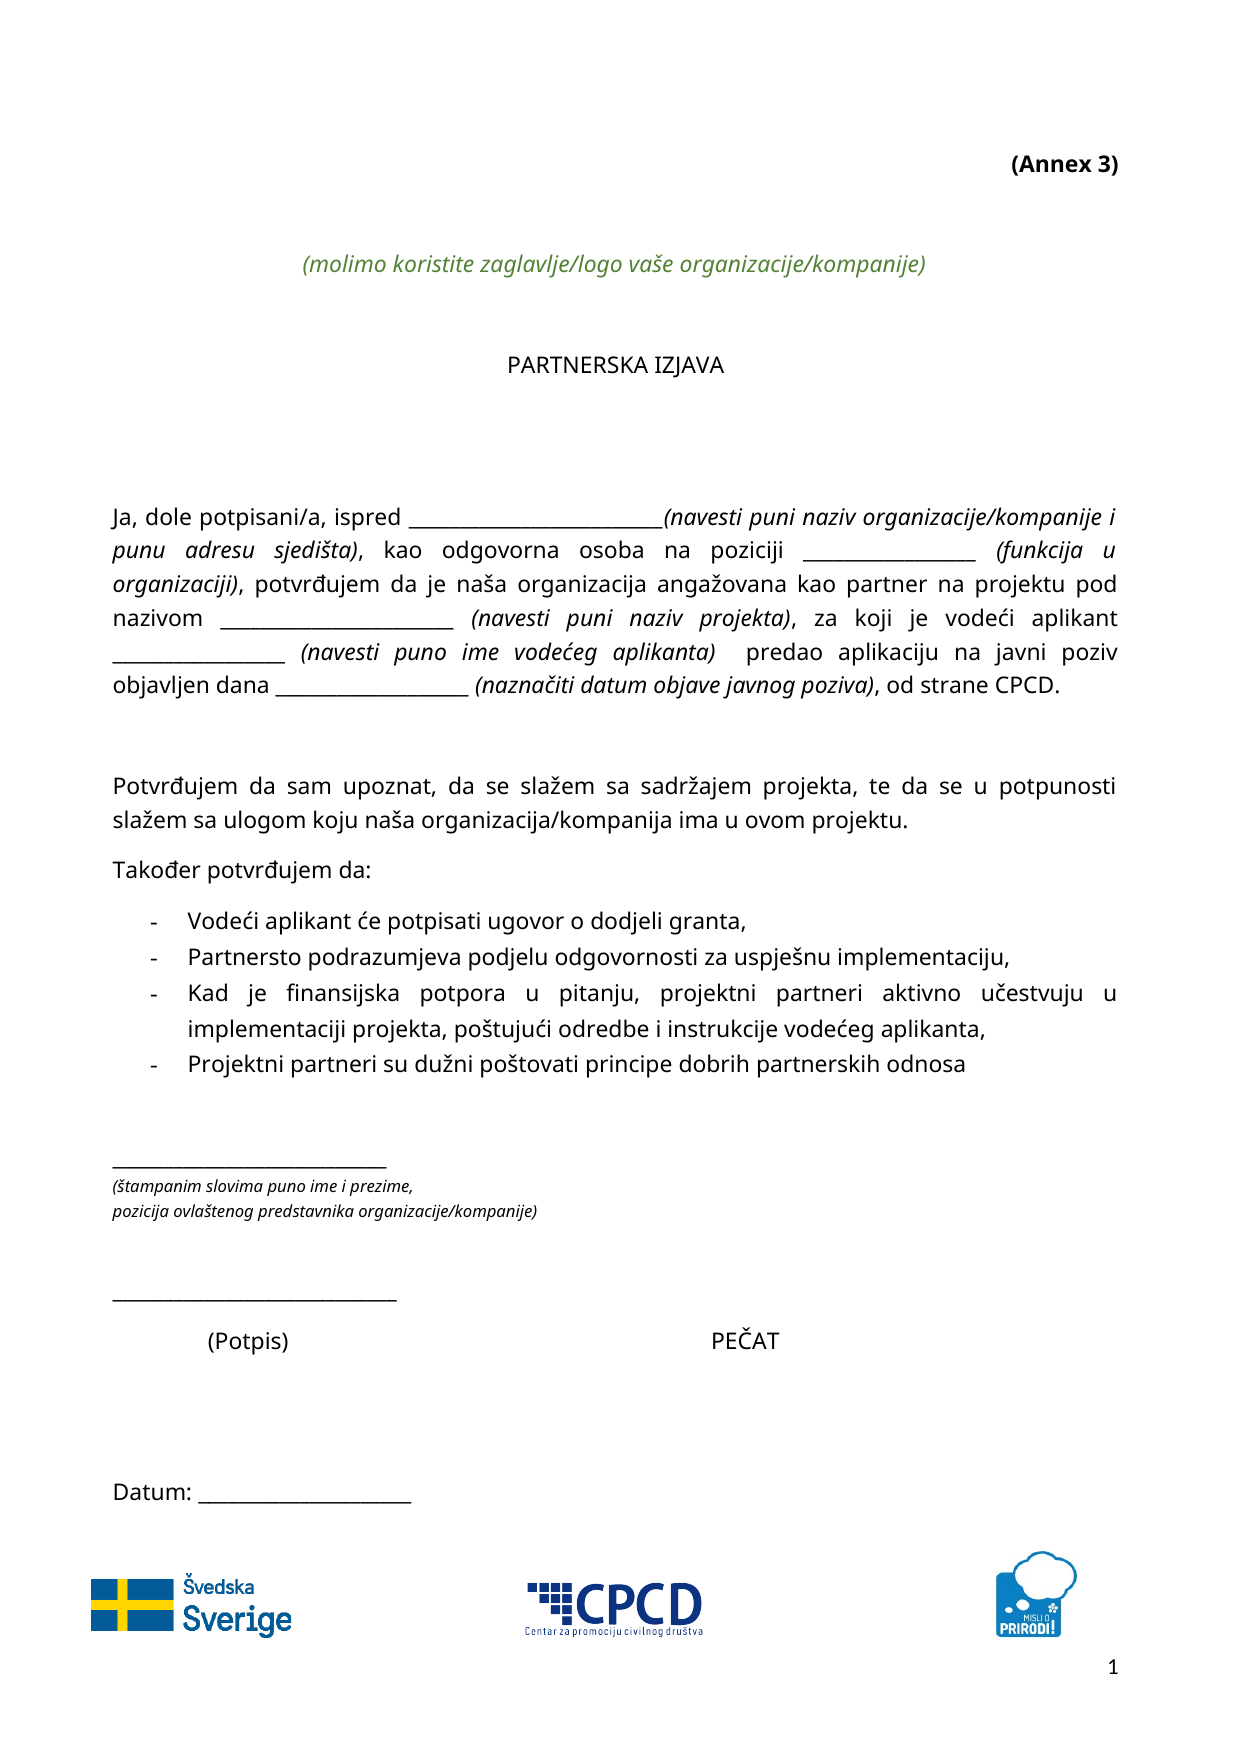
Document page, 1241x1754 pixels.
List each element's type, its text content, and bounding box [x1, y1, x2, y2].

text (molimo koristite zaglavlje/logo vaše organizacije/kompanije) [112, 248, 1118, 280]
text (Potpis) PEČAT [112, 1325, 1118, 1356]
text pozicija ovlaštenog predstavnika organizacije/kompanije) [112, 1199, 1118, 1222]
text Datum: _____________________ [112, 1476, 1118, 1507]
picture [993, 1550, 1079, 1639]
list Vodeći aplikant će potpisati ugovor o dodjeli granta, [150, 905, 1118, 936]
list Partnersto podrazumjeva podjelu odgovornosti za uspješnu implementaciju, [150, 941, 1118, 972]
text Ja, dole potpisani/a, ispred _________________________(navesti puni naziv organizacije/kompanije i punu adresu sjedišta), kao odgovorna osoba na poziciji _________________ (funkcija u organizaciji), potvrđujem da je naša organizacija angažovana kao partner na projektu pod nazivom _______________________ (navesti puni naziv projekta), za koji je vodeći aplikant _________________ (navesti puno ime vodećeg aplikanta) predao aplikaciju na javni poziv objavljen dana ___________________ (naznačiti datum objave javnog poziva), od strane CPCD. [112, 501, 1118, 701]
text (Annex 3) [112, 148, 1118, 179]
list Projektni partneri su dužni poštovati principe dobrih partnerskih odnosa [150, 1048, 1118, 1080]
text ___________________________ [112, 1141, 1118, 1172]
list Kad je finansijska potpora u pitanju, projektni partneri aktivno učestvuju u implementaciji projekta, poštujući odredbe i instrukcije vodećeg aplikanta, [150, 977, 1118, 1044]
text Također potvrđujem da: [112, 854, 1118, 886]
text (štampanim slovima puno ime i prezime, [112, 1175, 1118, 1198]
picture [91, 1573, 292, 1638]
text PARTNERSKA IZJAVA [112, 349, 1118, 381]
picture [524, 1581, 704, 1639]
text Potvrđujem da sam upoznat, da se slažem sa sadržajem projekta, te da se u potpunosti slažem sa ulogom koju naša organizacija/kompanija ima u ovom projektu. [112, 770, 1118, 835]
text ____________________________ [112, 1274, 1118, 1306]
